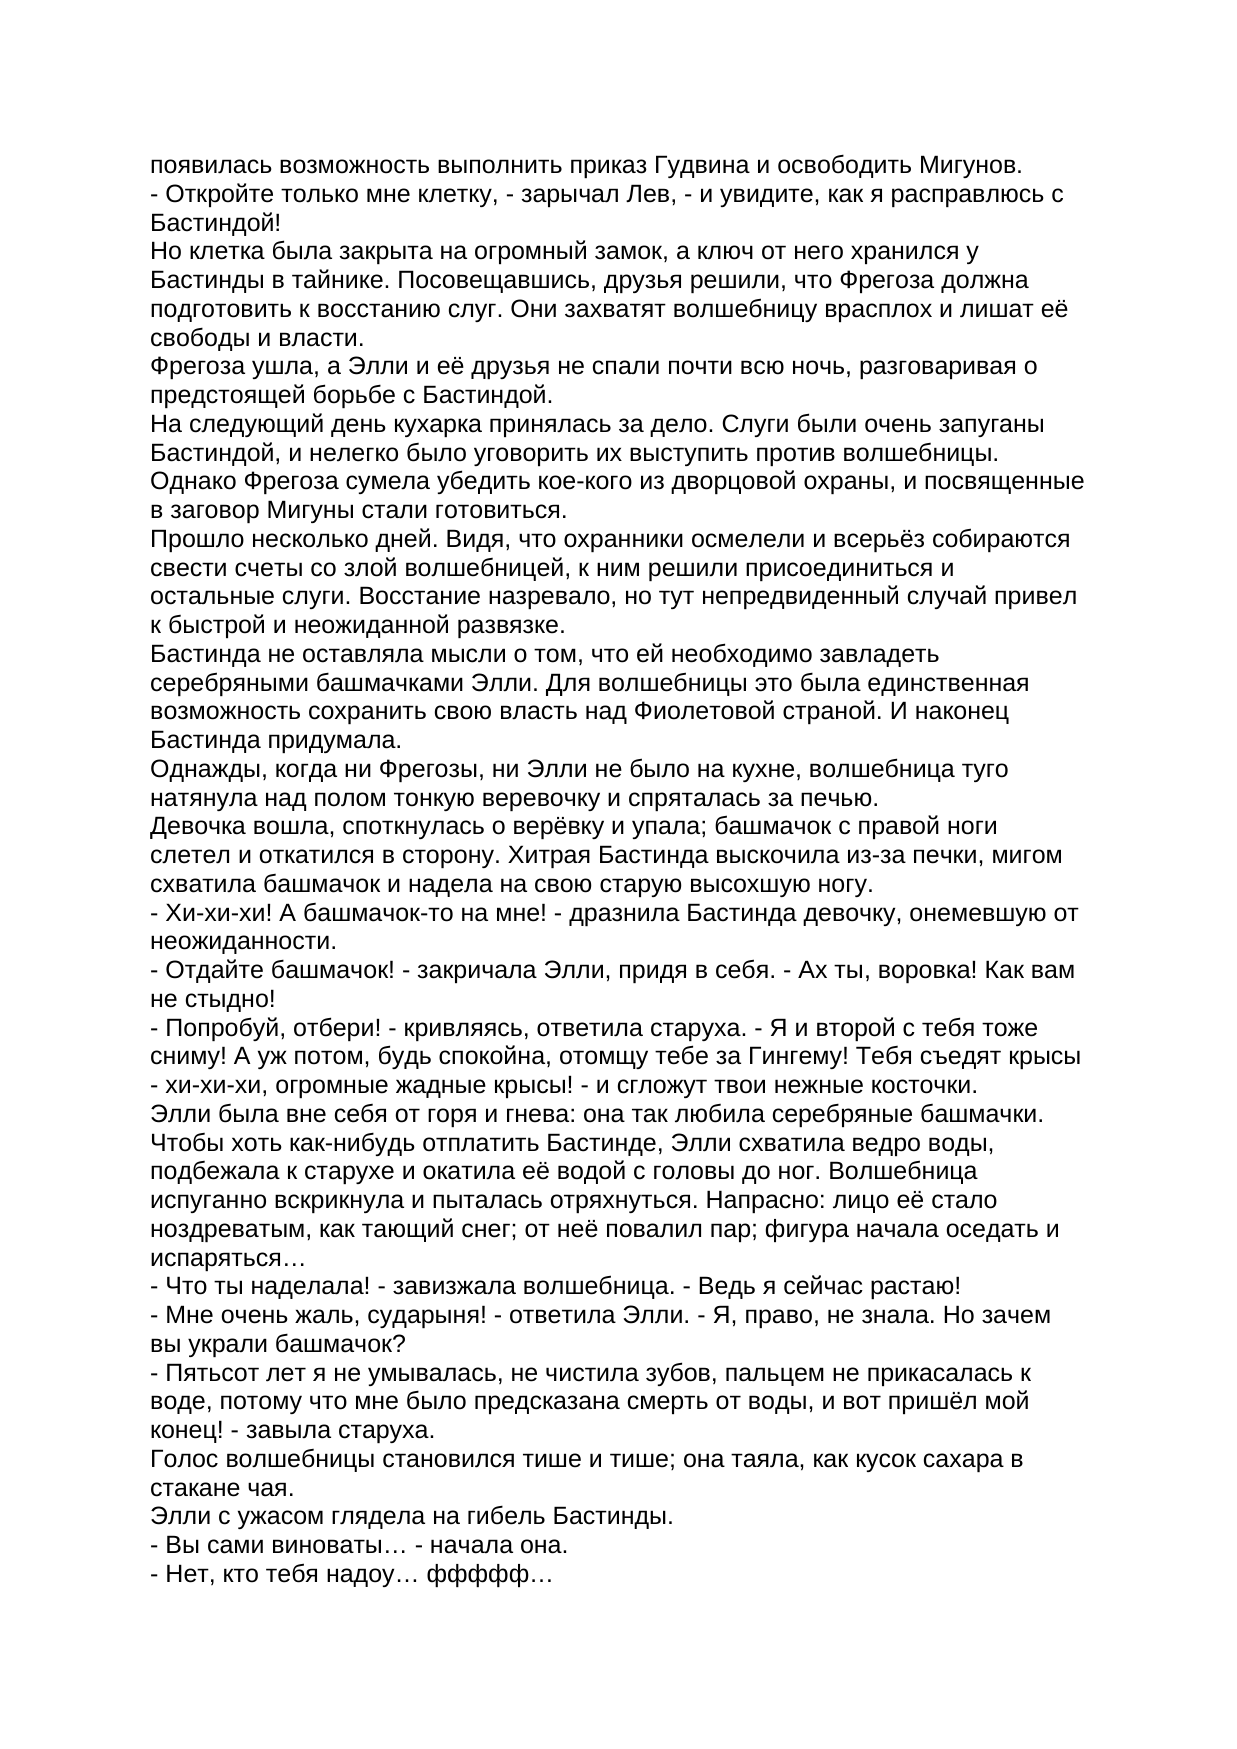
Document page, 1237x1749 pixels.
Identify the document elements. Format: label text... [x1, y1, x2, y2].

text - Пятьсот лет я не умывалась, не чистила зубов, пальцем не прикасалась к воде, потому что мне было предсказана смерть от воды, и вот пришёл мой конец! - завыла старуха. [150, 1357, 1086, 1444]
text Но клетка была закрыта на огромный замок, а ключ от него хранился у Бастинды в тайнике. Посовещавшись, друзья решили, что Фрегоза должна подготовить к восстанию слуг. Они захватят волшебницу врасплох и лишат её свободы и власти. [150, 236, 1086, 351]
text - Мне очень жаль, сударыня! - ответила Элли. - Я, право, не знала. Но зачем вы украли башмачок? [150, 1300, 1086, 1357]
text - Хи-хи-хи! А башмачок-то на мне! - дразнила Бастинда девочку, онемевшую от неожиданности. [150, 897, 1086, 955]
text Фрегоза ушла, а Элли и её друзья не спали почти всю ночь, разговаривая о предстоящей борьбе с Бастиндой. [150, 351, 1086, 409]
text Однажды, когда ни Фрегозы, ни Элли не было на кухне, волшебница туго натянула над полом тонкую веревочку и спряталась за печью. [150, 754, 1086, 811]
text На следующий день кухарка принялась за дело. Слуги были очень запуганы Бастиндой, и нелегко было уговорить их выступить против волшебницы. Однако Фрегоза сумела убедить кое-кого из дворцовой охраны, и посвященные в заговор Мигуны стали готовиться. [150, 409, 1086, 524]
text Элли была вне себя от горя и гнева: она так любила серебряные башмачки. Чтобы хоть как-нибудь отплатить Бастинде, Элли схватила ведро воды, подбежала к старухе и окатила её водой с головы до ног. Волшебница испуганно вскрикнула и пыталась отряхнуться. Напрасно: лицо её стало ноздреватым, как тающий снег; от неё повалил пар; фигура начала оседать и испаряться… [150, 1099, 1086, 1271]
text - Вы сами виноваты… - начала она. [150, 1530, 1086, 1559]
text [150, 150, 1086, 179]
text - Отдайте башмачок! - закричала Элли, придя в себя. - Ах ты, воровка! Как вам не стыдно! [150, 955, 1086, 1012]
text Голос волшебницы становился тише и тише; она таяла, как кусок сахара в стакане чая. [150, 1444, 1086, 1501]
text - Попробуй, отбери! - кривляясь, ответила старуха. - Я и второй с тебя тоже сниму! А уж потом, будь спокойна, отомщу тебе за Гингему! Тебя съедят крысы - хи-хи-хи, огромные жадные крысы! - и сгложут твои нежные косточки. [150, 1012, 1086, 1099]
text - Что ты наделала! - завизжала волшебница. - Ведь я сейчас растаю! [150, 1271, 1086, 1300]
text - Откройте только мне клетку, - зарычал Лев, - и увидите, как я расправлюсь с Бастиндой! [150, 179, 1086, 236]
text Элли с ужасом глядела на гибель Бастинды. [150, 1501, 1086, 1530]
text Прошло несколько дней. Видя, что охранники осмелели и всерьёз собираются свести счеты со злой волшебницей, к ним решили присоединиться и остальные слуги. Восстание назревало, но тут непредвиденный случай привел к быстрой и неожиданной развязке. [150, 524, 1086, 639]
text Девочка вошла, споткнулась о верёвку и упала; башмачок с правой ноги слетел и откатился в сторону. Хитрая Бастинда выскочила из-за печки, мигом схватила башмачок и надела на свою старую высохшую ногу. [150, 811, 1086, 897]
text Бастинда не оставляла мысли о том, что ей необходимо завладеть серебряными башмачками Элли. Для волшебницы это была единственная возможность сохранить свою власть над Фиолетовой страной. И наконец Бастинда придумала. [150, 639, 1086, 754]
text - Нет, кто тебя надоу… ффффф… [150, 1559, 1086, 1587]
